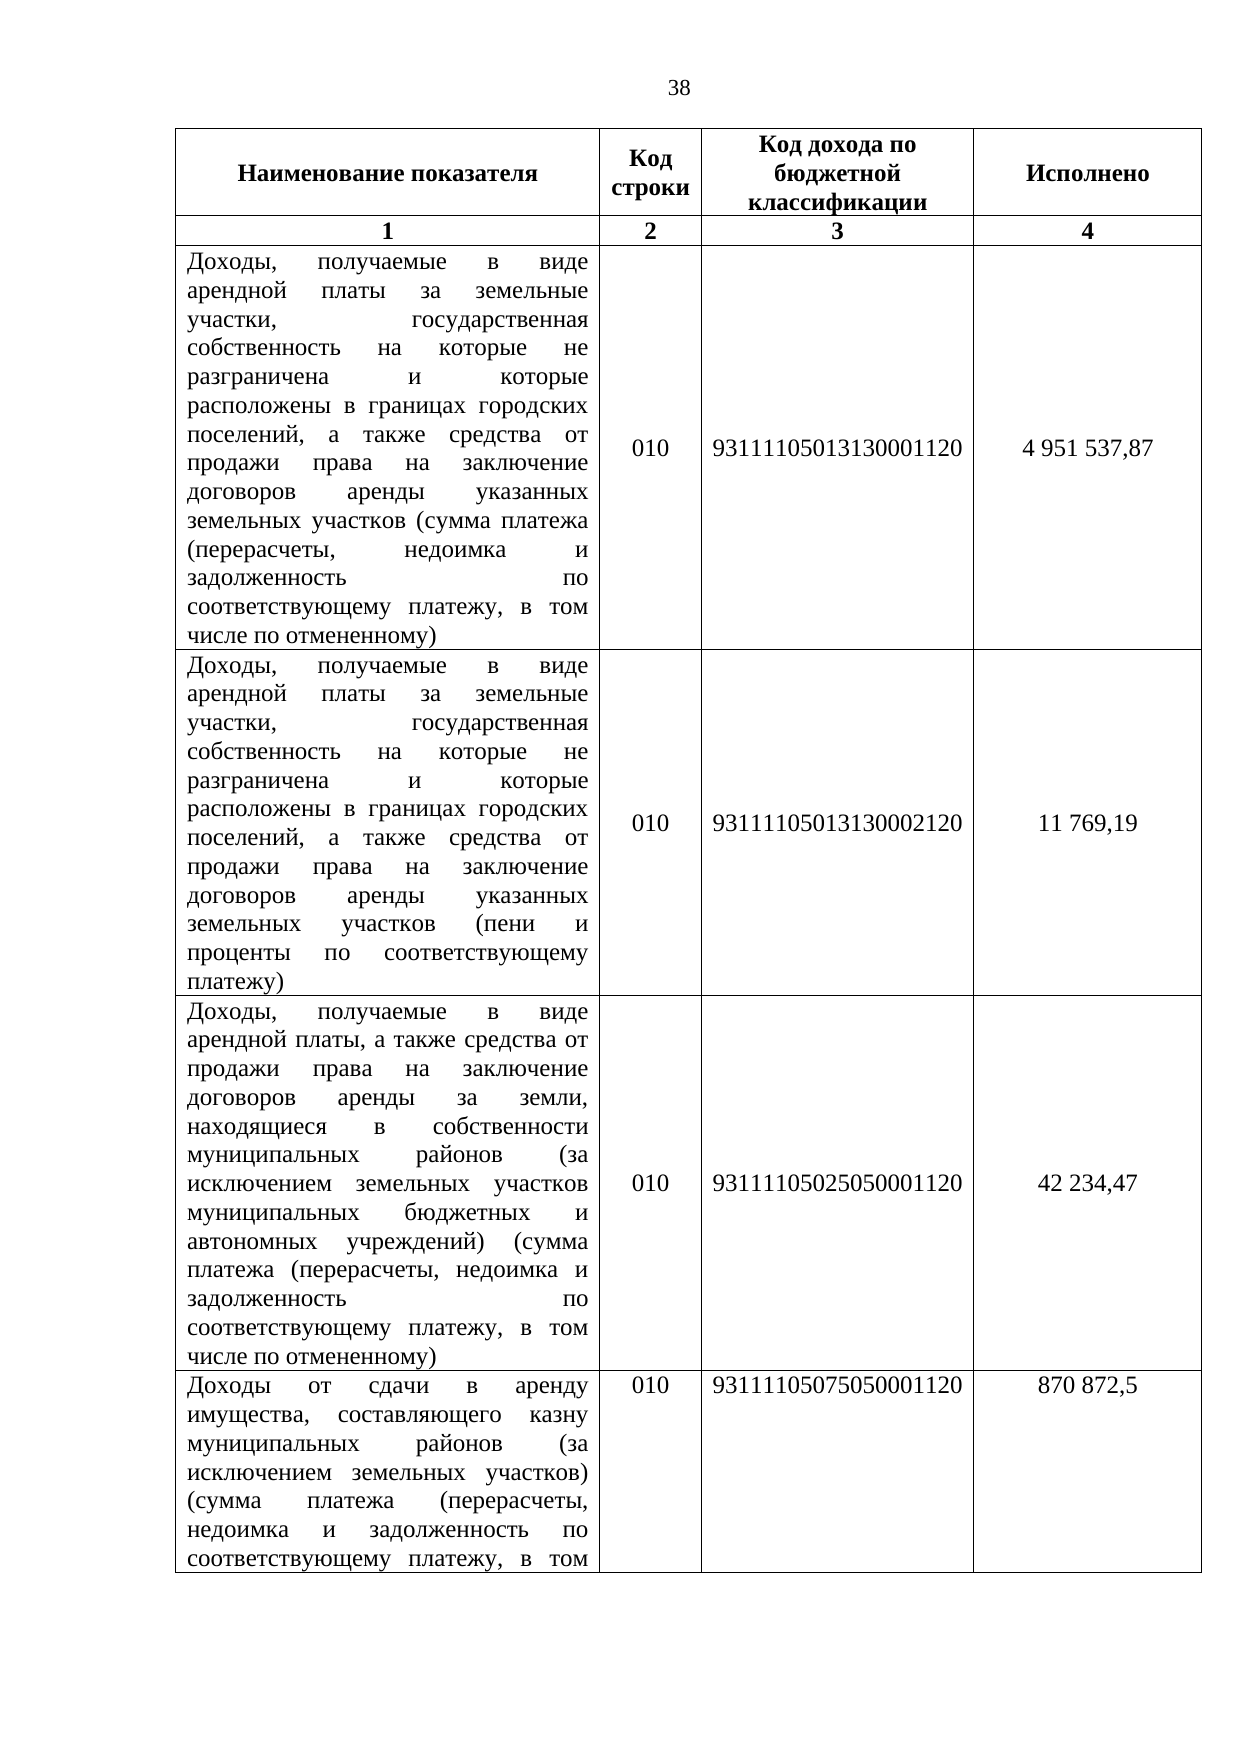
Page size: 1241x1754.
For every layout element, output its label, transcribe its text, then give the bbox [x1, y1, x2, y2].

table_cell 010 [600, 996, 701, 1369]
table_cell Доходы, получаемые в виде арендной платы за земельные участки, государственная собственность на которые не разграничена и которые расположены в границах городских поселений, а также средства от продажи права на заключение договоров аренды указанных земельных участков (пени и проценты по соответствующему платежу) [176, 650, 599, 995]
table_header Исполнено [974, 129, 1201, 215]
table_cell Доходы, получаемые в виде арендной платы, а также средства от продажи права на заключение договоров аренды за земли, находящиеся в собственности муниципальных районов (за исключением земельных участков муниципальных бюджетных и автономных учреждений) (сумма платежа (перерасчеты, недоимка и задолженность по соответствующему платежу, в том числе по отмененному) [176, 996, 599, 1369]
table_cell 93111105013130002120 [702, 650, 973, 995]
table_cell 010 [600, 246, 701, 649]
table_cell 870 872,5 [974, 1371, 1201, 1572]
table_cell 93111105013130001120 [702, 246, 973, 649]
table_cell 3 [702, 216, 973, 245]
table_header Код дохода по бюджетной классификации [702, 129, 973, 215]
table_cell 010 [600, 650, 701, 995]
table_cell Доходы, получаемые в виде арендной платы за земельные участки, государственная собственность на которые не разграничена и которые расположены в границах городских поселений, а также средства от продажи права на заключение договоров аренды указанных земельных участков (сумма платежа (перерасчеты, недоимка и задолженность по соответствующему платежу, в том числе по отмененному) [176, 246, 599, 649]
table_cell 1 [176, 216, 599, 245]
table_cell 010 [600, 1371, 701, 1572]
table_cell 11 769,19 [974, 650, 1201, 995]
table_cell 42 234,47 [974, 996, 1201, 1369]
table_cell 93111105075050001120 [702, 1371, 973, 1572]
table_header Наименование показателя [176, 129, 599, 215]
table_cell 4 [974, 216, 1201, 245]
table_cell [176, 1371, 599, 1572]
table_cell 93111105025050001120 [702, 996, 973, 1369]
table_header Код строки [600, 129, 701, 215]
table_cell 2 [600, 216, 701, 245]
table_cell 4 951 537,87 [974, 246, 1201, 649]
